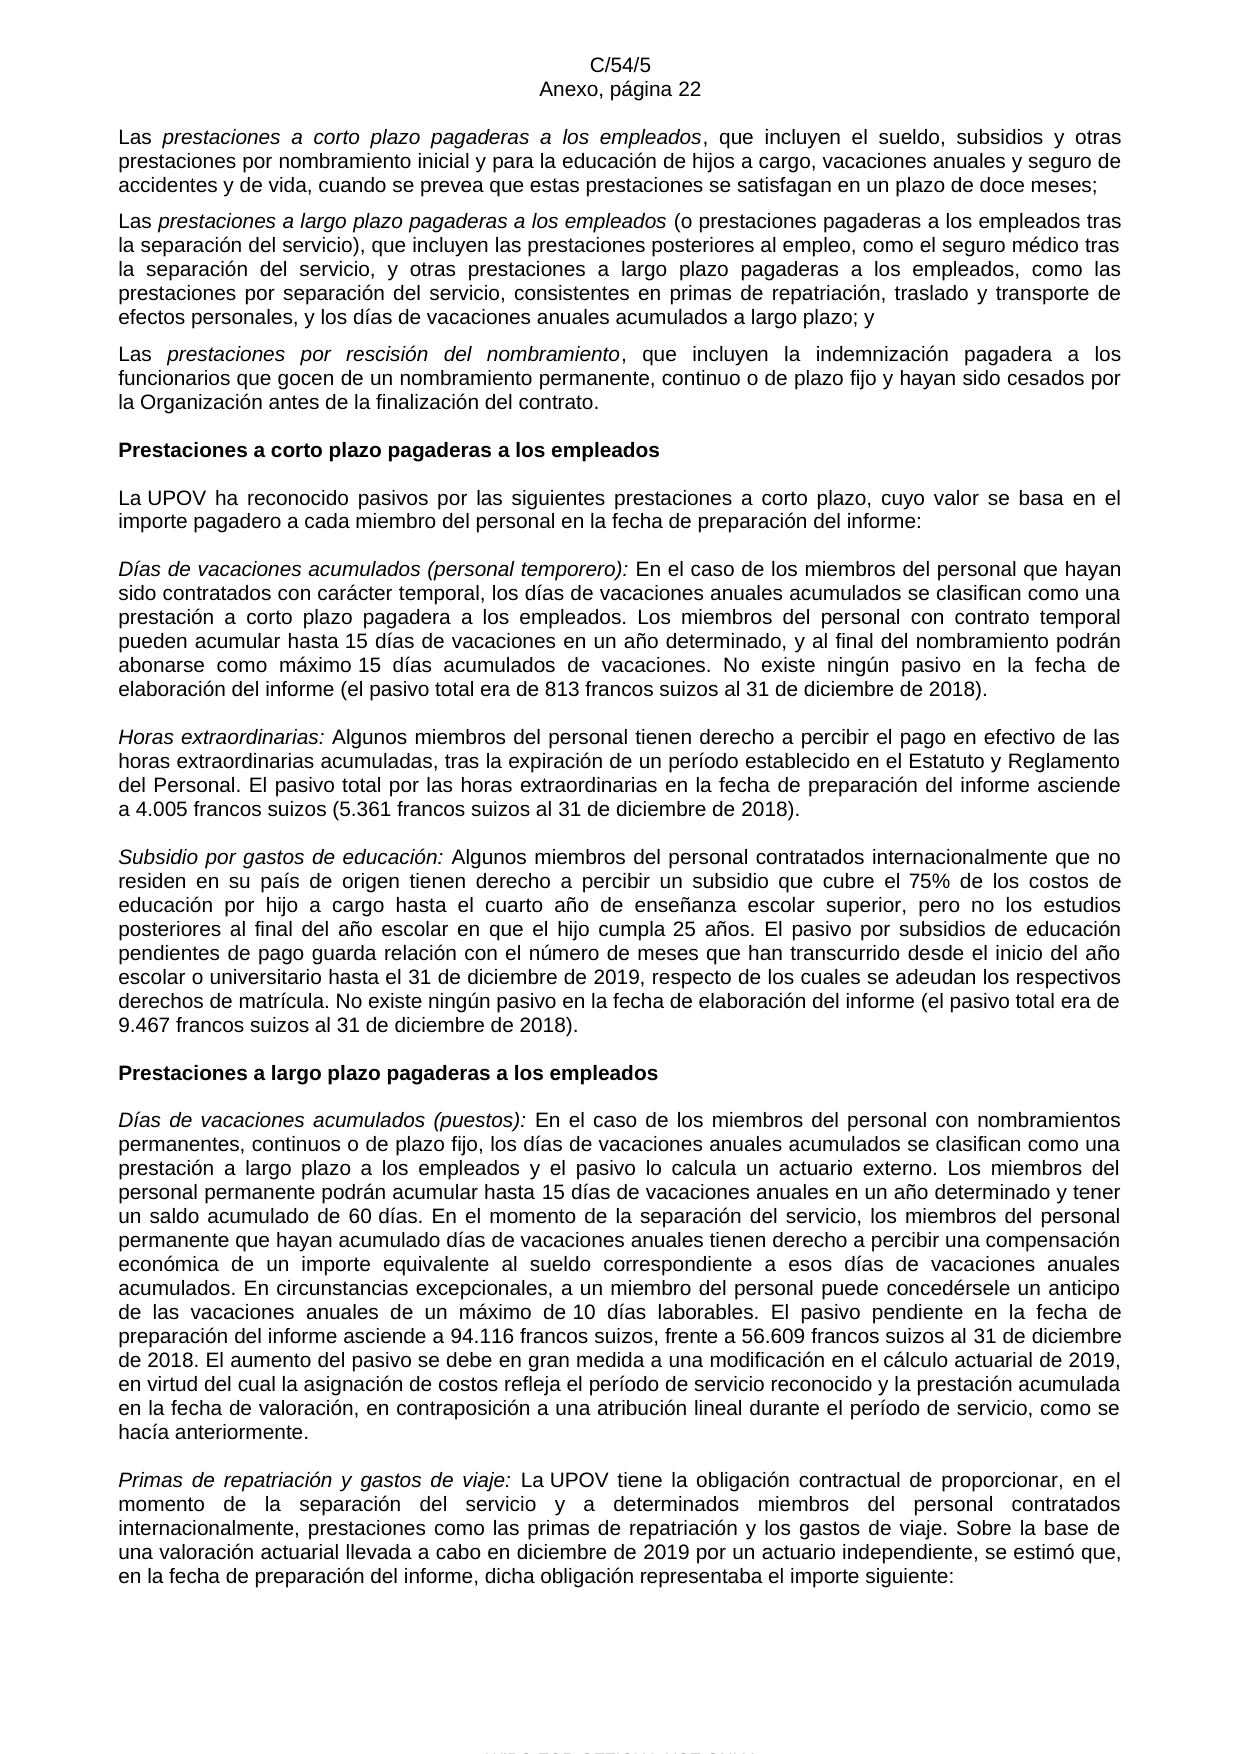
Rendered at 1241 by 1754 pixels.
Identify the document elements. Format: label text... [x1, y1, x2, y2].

text Prestaciones a largo plazo pagaderas a los empleados [118, 1060, 1122, 1084]
text Las prestaciones por rescisión del nombramiento, que incluyen la indemnización pagadera a los funcionarios que gocen de un nombramiento permanente, continuo o de plazo fijo y hayan sido cesados por la Organización antes de la finalización del contrato. [118, 342, 1122, 413]
text Prestaciones a corto plazo pagaderas a los empleados [118, 437, 1122, 461]
text Días de vacaciones acumulados (personal temporero): En el caso de los miembros del personal que hayan sido contratados con carácter temporal, los días de vacaciones anuales acumulados se clasifican como una prestación a corto plazo pagadera a los empleados. Los miembros del personal con contrato temporal pueden acumular hasta 15 días de vacaciones en un año determinado, y al final del nombramiento podrán abonarse como máximo 15 días acumulados de vacaciones. No existe ningún pasivo en la fecha de elaboración del informe (el pasivo total era de 813 francos suizos al 31 de diciembre de 2018). [118, 557, 1122, 701]
text Días de vacaciones acumulados (puestos): En el caso de los miembros del personal con nombramientos permanentes, continuos o de plazo fijo, los días de vacaciones anuales acumulados se clasifican como una prestación a largo plazo a los empleados y el pasivo lo calcula un actuario externo. Los miembros del personal permanente podrán acumular hasta 15 días de vacaciones anuales en un año determinado y tener un saldo acumulado de 60 días. En el momento de la separación del servicio, los miembros del personal permanente que hayan acumulado días de vacaciones anuales tienen derecho a percibir una compensación económica de un importe equivalente al sueldo correspondiente a esos días de vacaciones anuales acumulados. En circunstancias excepcionales, a un miembro del personal puede concedérsele un anticipo de las vacaciones anuales de un máximo de 10 días laborables. El pasivo pendiente en la fecha de preparación del informe asciende a 94.116 francos suizos, frente a 56.609 francos suizos al 31 de diciembre de 2018. El aumento del pasivo se debe en gran medida a una modificación en el cálculo actuarial de 2019, en virtud del cual la asignación de costos refleja el período de servicio reconocido y la prestación acumulada en la fecha de valoración, en contraposición a una atribución lineal durante el período de servicio, como se hacía anteriormente. [118, 1108, 1122, 1444]
text Las prestaciones a largo plazo pagaderas a los empleados (o prestaciones pagaderas a los empleados tras la separación del servicio), que incluyen las prestaciones posteriores al empleo, como el seguro médico tras la separación del servicio, y otras prestaciones a largo plazo pagaderas a los empleados, como las prestaciones por separación del servicio, consistentes en primas de repatriación, traslado y transporte de efectos personales, y los días de vacaciones anuales acumulados a largo plazo; y [118, 209, 1122, 329]
text Horas extraordinarias: Algunos miembros del personal tienen derecho a percibir el pago en efectivo de las horas extraordinarias acumuladas, tras la expiración de un período establecido en el Estatuto y Reglamento del Personal. El pasivo total por las horas extraordinarias en la fecha de preparación del informe asciende a 4.005 francos suizos (5.361 francos suizos al 31 de diciembre de 2018). [118, 725, 1122, 821]
text Primas de repatriación y gastos de viaje: La UPOV tiene la obligación contractual de proporcionar, en el momento de la separación del servicio y a determinados miembros del personal contratados internacionalmente, prestaciones como las primas de repatriación y los gastos de viaje. Sobre la base de una valoración actuarial llevada a cabo en diciembre de 2019 por un actuario independiente, se estimó que, en la fecha de preparación del informe, dicha obligación representaba el importe siguiente: [118, 1468, 1122, 1587]
text Subsidio por gastos de educación: Algunos miembros del personal contratados internacionalmente que no residen en su país de origen tienen derecho a percibir un subsidio que cubre el 75% de los costos de educación por hijo a cargo hasta el cuarto año de enseñanza escolar superior, pero no los estudios posteriores al final del año escolar en que el hijo cumpla 25 años. El pasivo por subsidios de educación pendientes de pago guarda relación con el número de meses que han transcurrido desde el inicio del año escolar o universitario hasta el 31 de diciembre de 2019, respecto de los cuales se adeudan los respectivos derechos de matrícula. No existe ningún pasivo en la fecha de elaboración del informe (el pasivo total era de 9.467 francos suizos al 31 de diciembre de 2018). [118, 845, 1122, 1036]
text Las prestaciones a corto plazo pagaderas a los empleados, que incluyen el sueldo, subsidios y otras prestaciones por nombramiento inicial y para la educación de hijos a cargo, vacaciones anuales y seguro de accidentes y de vida, cuando se prevea que estas prestaciones se satisfagan en un plazo de doce meses; [118, 125, 1122, 197]
text La UPOV ha reconocido pasivos por las siguientes prestaciones a corto plazo, cuyo valor se basa en el importe pagadero a cada miembro del personal en la fecha de preparación del informe: [118, 485, 1122, 533]
